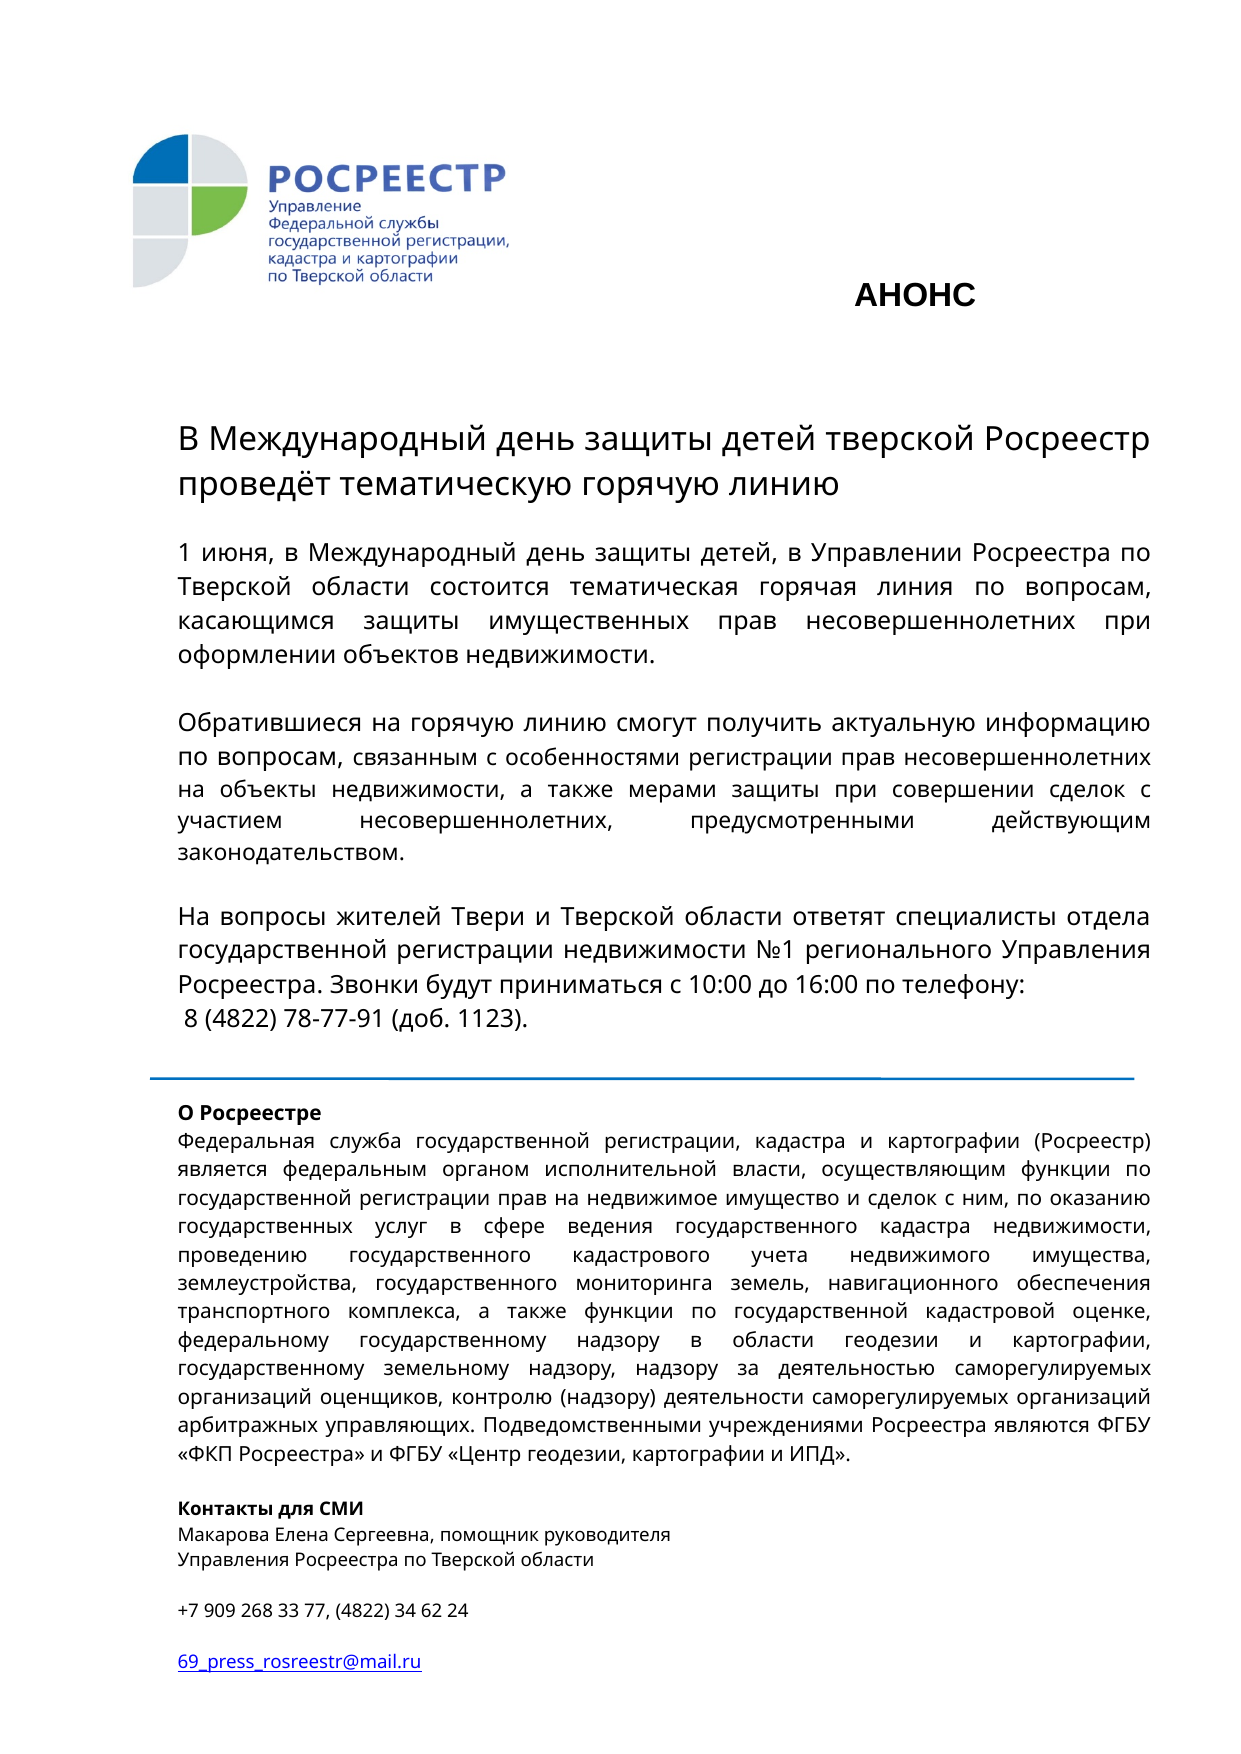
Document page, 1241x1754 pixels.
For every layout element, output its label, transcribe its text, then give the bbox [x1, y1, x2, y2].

text 1 июня, в Международный день защиты детей, в Управлении Росреестра по Тверской области состоится тематическая горячая линия по вопросам, касающимся защиты имущественных прав несовершеннолетних при оформлении объектов недвижимости. [177, 535, 1152, 671]
text Макарова Елена Сергеевна, помощник руководителя [177, 1521, 1152, 1547]
text В Международный день защиты детей тверской Росреестр проведёт тематическую горячую линию [177, 415, 1152, 506]
text 69_press_rosreestr@mail.ru [177, 1649, 1152, 1674]
picture [118, 118, 546, 307]
text На вопросы жителей Твери и Тверской области ответят специалисты отдела государственной регистрации недвижимости №1 регионального Управления Росреестра. Звонки будут приниматься с 10:00 до 16:00 по телефону: [177, 898, 1152, 1000]
text +7 909 268 33 77, (4822) 34 62 24 [177, 1598, 1152, 1623]
text Контакты для СМИ [177, 1496, 1152, 1521]
text Обратившиеся на горячую линию смогут получить актуальную информацию по вопросам, связанным с особенностями регистрации прав несовершеннолетних на объекты недвижимости, а также мерами защиты при совершении сделок с участием несовершеннолетних, предусмотренными действующим законодательством. [177, 705, 1152, 867]
text 8 (4822) 78-77-91 (доб. 1123). [177, 1000, 1152, 1034]
text Федеральная служба государственной регистрации, кадастра и картографии (Росреестр) является федеральным органом исполнительной власти, осуществляющим функции по государственной регистрации прав на недвижимое имущество и сделок с ним, по оказанию государственных услуг в сфере ведения государственного кадастра недвижимости, проведению государственного кадастрового учета недвижимого имущества, землеустройства, государственного мониторинга земель, навигационного обеспечения транспортного комплекса, а также функции по государственной кадастровой оценке, федеральному государственному надзору в области геодезии и картографии, государственному земельному надзору, надзору за деятельностью саморегулируемых организаций оценщиков, контролю (надзору) деятельности саморегулируемых организаций арбитражных управляющих. Подведомственными учреждениями Росреестра являются ФГБУ «ФКП Росреестра» и ФГБУ «Центр геодезии, картографии и ИПД». [177, 1126, 1152, 1467]
text Управления Росреестра по Тверской области [177, 1547, 1152, 1572]
text О Росреестре [177, 1098, 1152, 1126]
